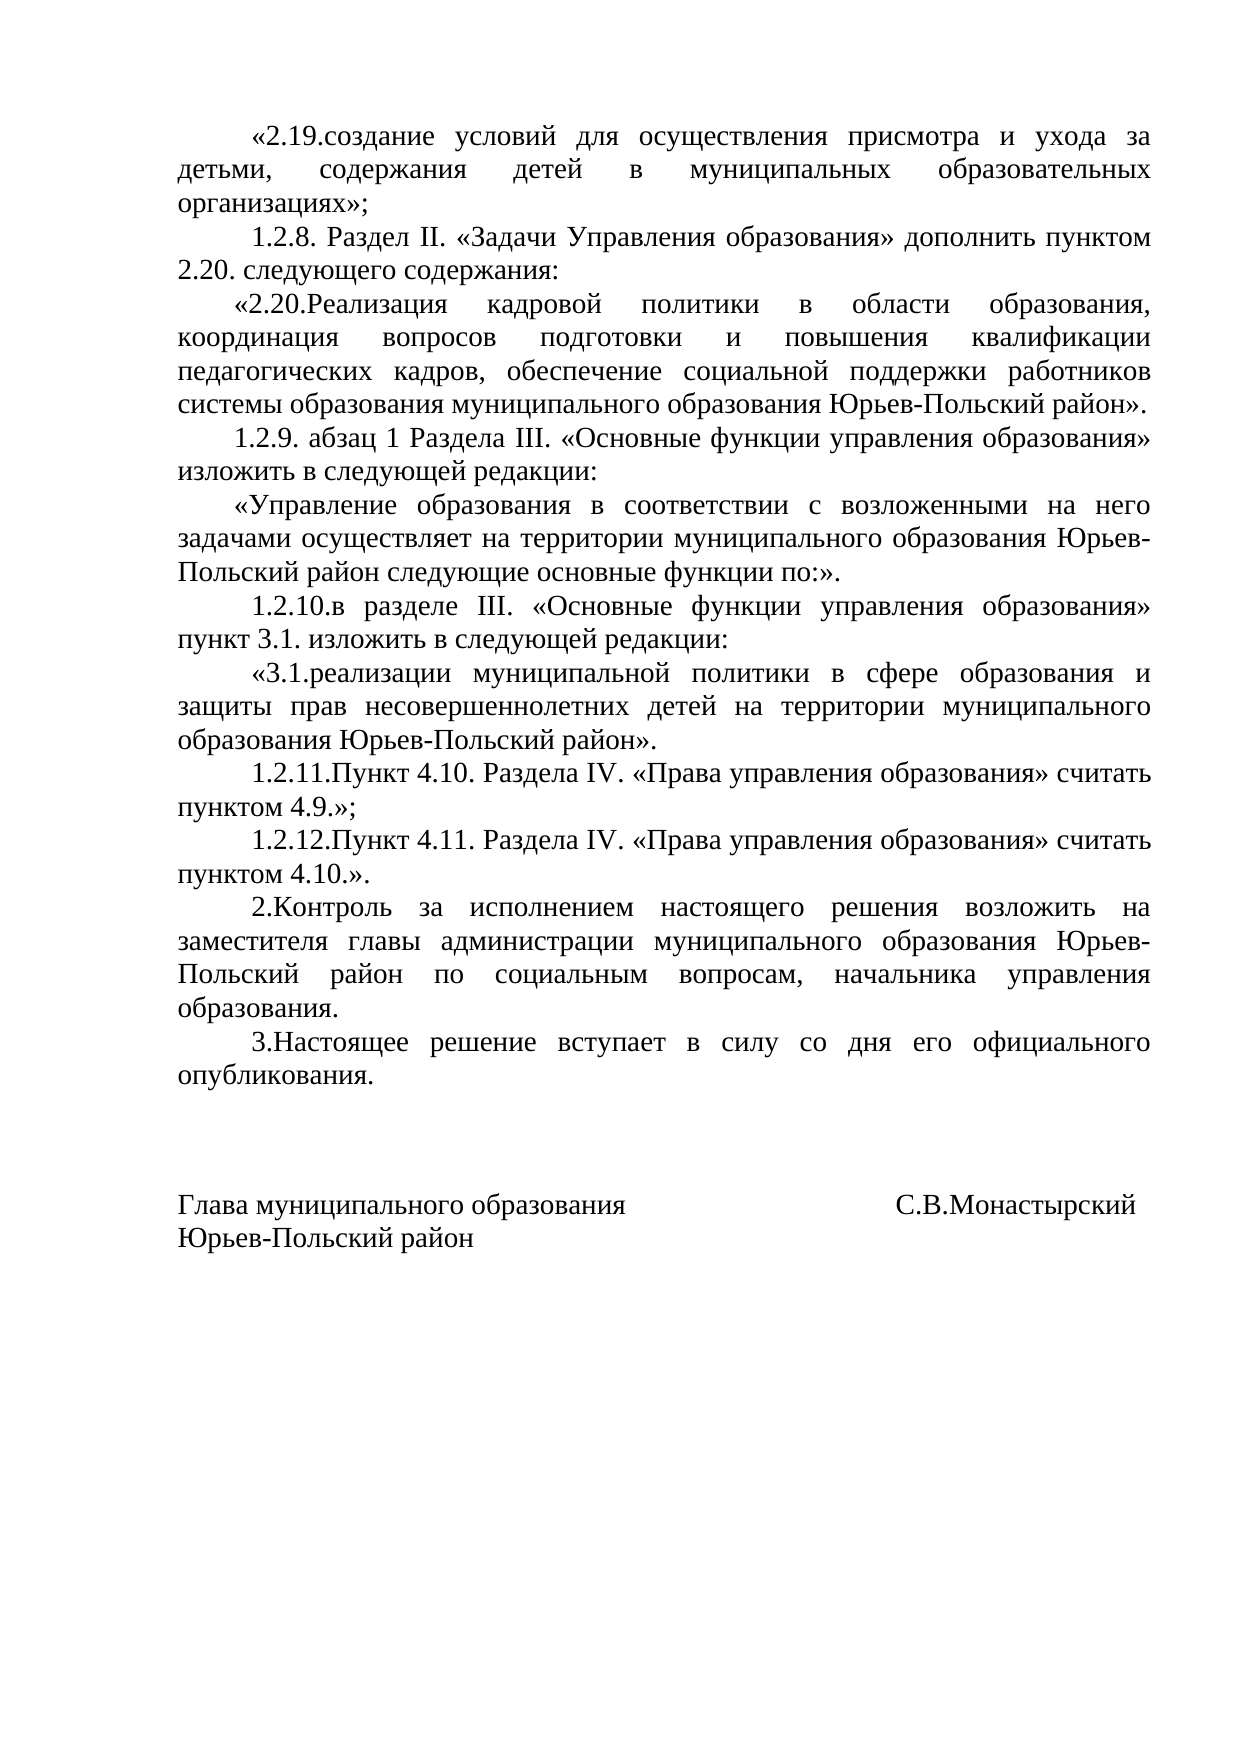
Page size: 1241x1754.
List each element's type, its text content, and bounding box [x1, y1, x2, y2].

text «2.20.Реализация кадровой политики в области образования, координация вопросов подготовки и повышения квалификации педагогических кадров, обеспечение социальной поддержки работников системы образования муниципального образования Юрьев-Польский район». [177, 286, 1152, 420]
text «Управление образования в соответствии с возложенными на него задачами осуществляет на территории муниципального образования Юрьев-Польский район следующие основные функции по:». [177, 487, 1152, 588]
text 1.2.8. Раздел II. «Задачи Управления образования» дополнить пунктом 2.20. следующего содержания: [177, 219, 1152, 286]
text «2.19.создание условий для осуществления присмотра и ухода за детьми, содержания детей в муниципальных образовательных организациях»; [177, 118, 1152, 219]
text 1.2.11.Пункт 4.10. Раздела IV. «Права управления образования» считать пунктом 4.9.»; [177, 755, 1152, 822]
text Юрьев-Польский район [177, 1220, 1152, 1254]
text 1.2.9. абзац 1 Раздела III. «Основные функции управления образования» изложить в следующей редакции: [177, 420, 1152, 487]
text «3.1.реализации муниципальной политики в сфере образования и защиты прав несовершеннолетних детей на территории муниципального образования Юрьев-Польский район». [177, 655, 1152, 755]
text 1.2.12.Пункт 4.11. Раздела IV. «Права управления образования» считать пунктом 4.10.». [177, 822, 1152, 889]
text 1.2.10.в разделе III. «Основные функции управления образования» пункт 3.1. изложить в следующей редакции: [177, 588, 1152, 655]
text Глава муниципального образования С.В.Монастырский [177, 1187, 1152, 1220]
text 2.Контроль за исполнением настоящего решения возложить на заместителя главы администрации муниципального образования Юрьев-Польский район по социальным вопросам, начальника управления образования. [177, 889, 1152, 1024]
text 3.Настоящее решение вступает в силу со дня его официального опубликования. [177, 1024, 1152, 1091]
